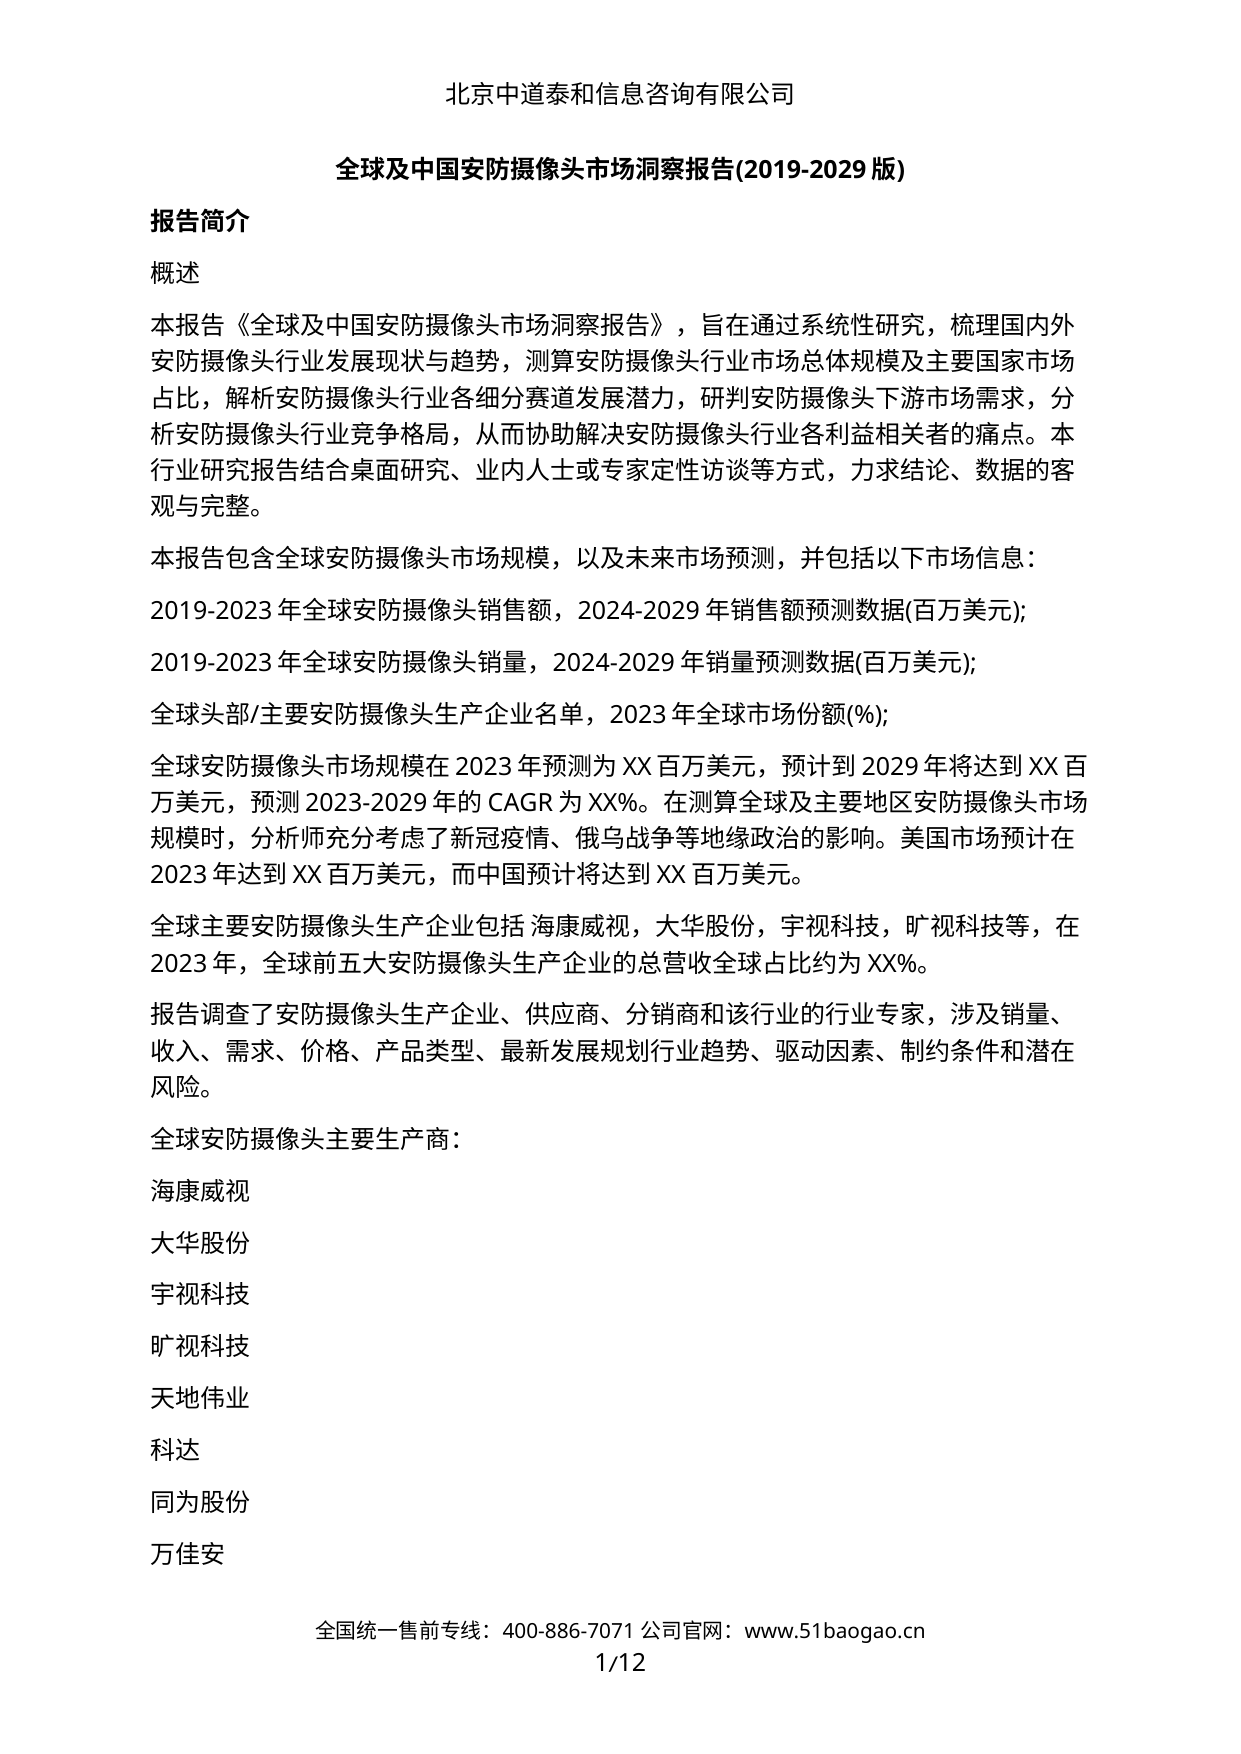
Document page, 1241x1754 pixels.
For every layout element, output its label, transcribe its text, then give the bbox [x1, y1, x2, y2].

text 同为股份 [150, 1482, 1090, 1519]
text 全球头部/主要安防摄像头生产企业名单，2023年全球市场份额(%); [150, 694, 1090, 731]
text 本报告包含全球安防摄像头市场规模，以及未来市场预测，并包括以下市场信息： [150, 539, 1090, 575]
text 全球安防摄像头主要生产商： [150, 1119, 1090, 1156]
text 天地伟业 [150, 1379, 1090, 1415]
text 全球主要安防摄像头生产企业包括 海康威视，大华股份，宇视科技，旷视科技等，在2023年，全球前五大安防摄像头生产企业的总营收全球占比约为XX%。 [150, 907, 1090, 979]
text 旷视科技 [150, 1327, 1090, 1363]
text 全球及中国安防摄像头市场洞察报告(2019-2029版) [150, 150, 1090, 186]
text 科达 [150, 1431, 1090, 1467]
text 全球安防摄像头市场规模在2023年预测为XX百万美元，预计到2029年将达到XX百万美元，预测2023-2029年的CAGR为XX%。在测算全球及主要地区安防摄像头市场规模时，分析师充分考虑了新冠疫情、俄乌战争等地缘政治的影响。美国市场预计在2023年达到XX百万美元，而中国预计将达到XX百万美元。 [150, 746, 1090, 891]
text 大华股份 [150, 1223, 1090, 1259]
text 概述 [150, 254, 1090, 290]
text 2019-2023年全球安防摄像头销售额，2024-2029年销售额预测数据(百万美元); [150, 591, 1090, 627]
text 报告简介 [150, 202, 1090, 238]
text 本报告《全球及中国安防摄像头市场洞察报告》，旨在通过系统性研究，梳理国内外安防摄像头行业发展现状与趋势，测算安防摄像头行业市场总体规模及主要国家市场占比，解析安防摄像头行业各细分赛道发展潜力，研判安防摄像头下游市场需求，分析安防摄像头行业竞争格局，从而协助解决安防摄像头行业各利益相关者的痛点。本行业研究报告结合桌面研究、业内人士或专家定性访谈等方式，力求结论、数据的客观与完整。 [150, 306, 1090, 523]
text 海康威视 [150, 1171, 1090, 1207]
text 报告调查了安防摄像头生产企业、供应商、分销商和该行业的行业专家，涉及销量、收入、需求、价格、产品类型、最新发展规划行业趋势、驱动因素、制约条件和潜在风险。 [150, 995, 1090, 1104]
text 宇视科技 [150, 1275, 1090, 1311]
text 万佳安 [150, 1534, 1090, 1571]
text 2019-2023年全球安防摄像头销量，2024-2029年销量预测数据(百万美元); [150, 642, 1090, 679]
